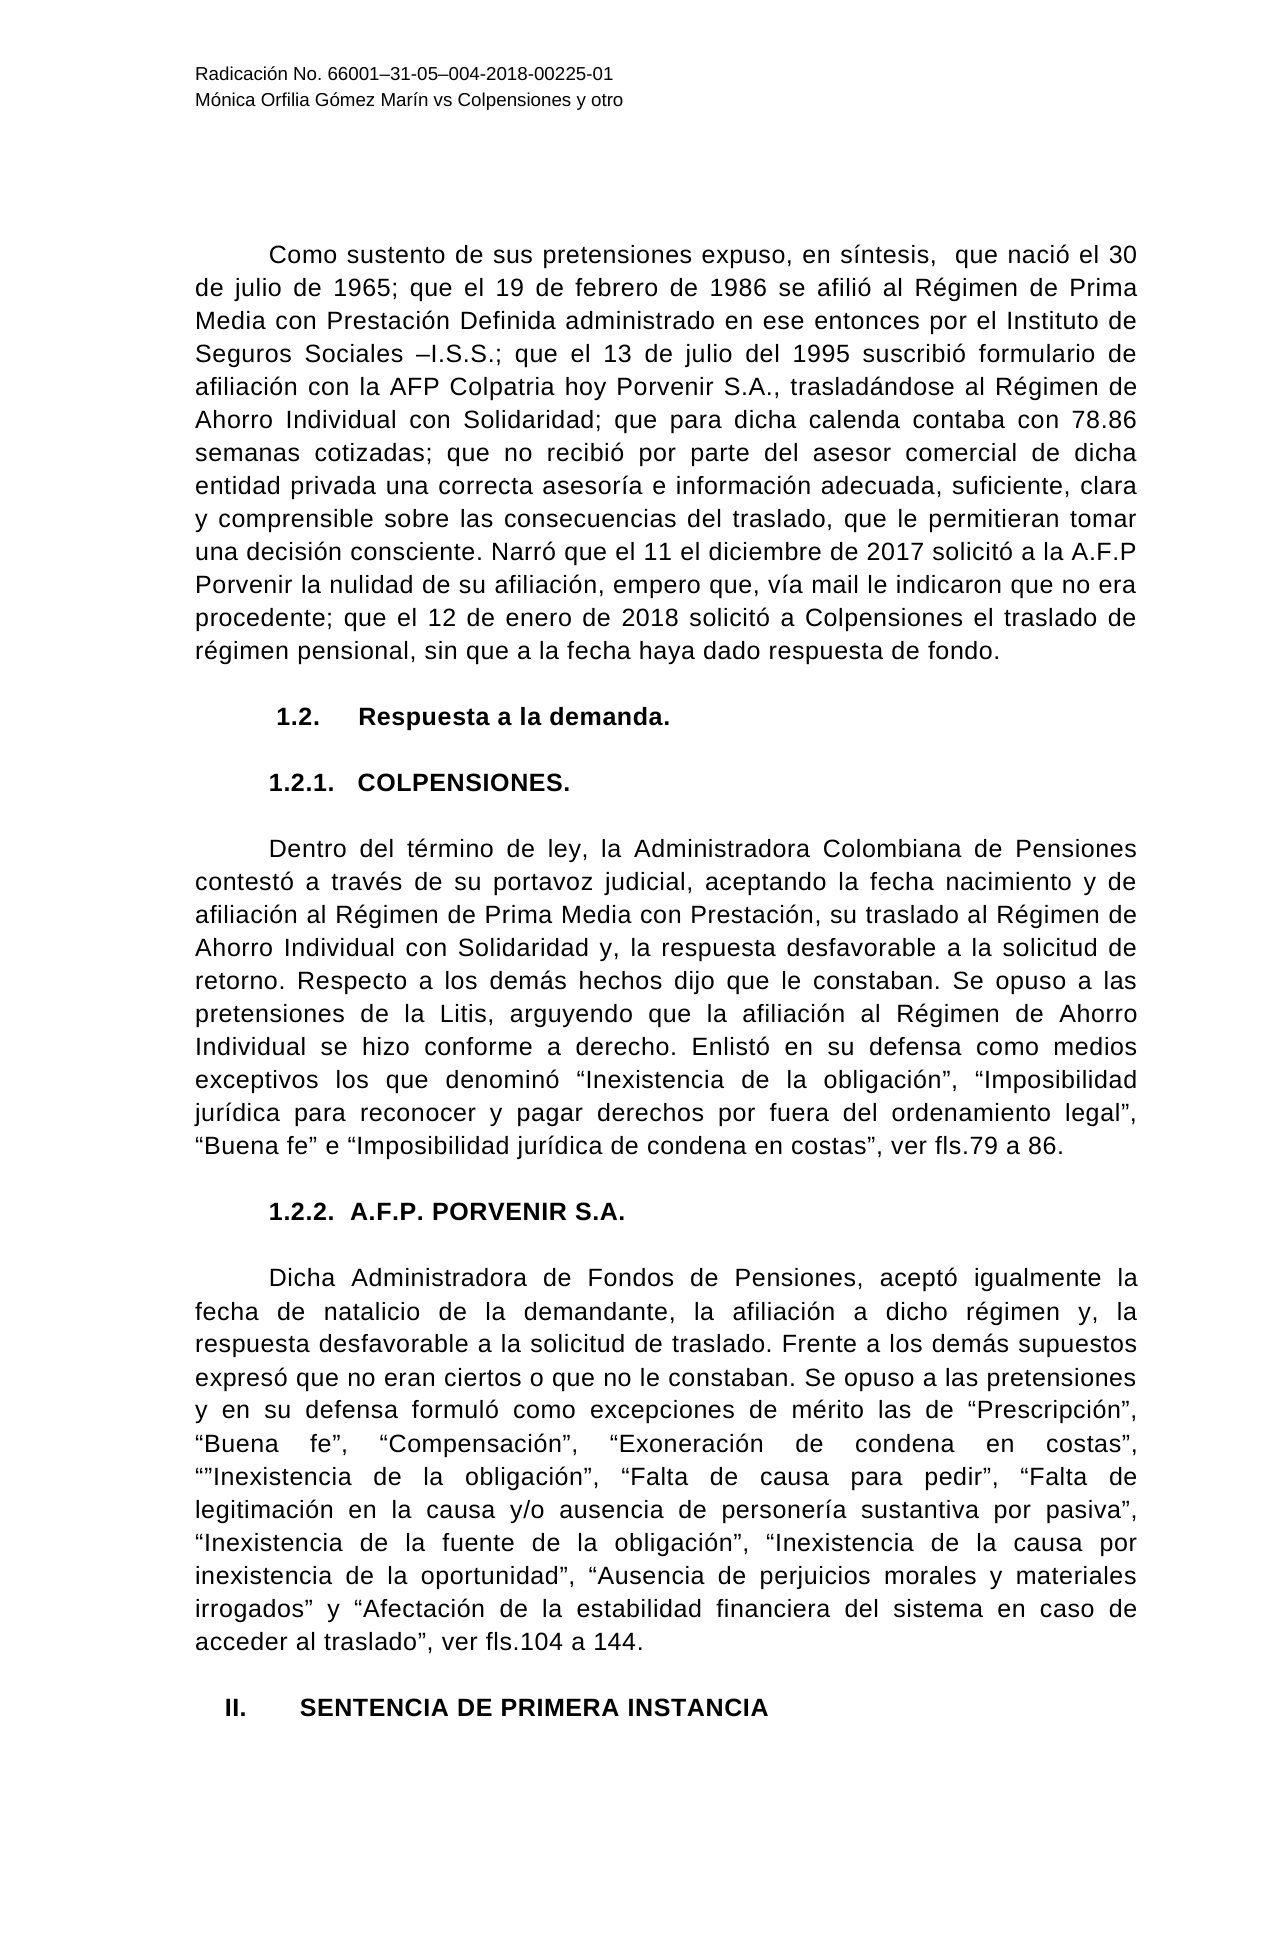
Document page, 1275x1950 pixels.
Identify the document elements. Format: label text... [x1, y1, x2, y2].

text 1.2.2. A.F.P. PORVENIR S.A. [195, 1197, 1139, 1226]
list SENTENCIA DE PRIMERA INSTANCIA [224, 1693, 1139, 1721]
text Como sustento de sus pretensiones expuso, en síntesis, que nació el 30 de julio de 1965; que el 19 de febrero de 1986 se afilió al Régimen de Prima Media con Prestación Definida administrado en ese entonces por el Instituto de Seguros Sociales –I.S.S.; que el 13 de julio del 1995 suscribió formulario de afiliación con la AFP Colpatria hoy Porvenir S.A., trasladándose al Régimen de Ahorro Individual con Solidaridad; que para dicha calenda contaba con 78.86 semanas cotizadas; que no recibió por parte del asesor comercial de dicha entidad privada una correcta asesoría e información adecuada, suficiente, clara y comprensible sobre las consecuencias del traslado, que le permitieran tomar una decisión consciente. Narró que el 11 el diciembre de 2017 solicitó a la A.F.P Porvenir la nulidad de su afiliación, empero que, vía mail le indicaron que no era procedente; que el 12 de enero de 2018 solicitó a Colpensiones el traslado de régimen pensional, sin que a la fecha haya dado respuesta de fondo. [195, 240, 1139, 665]
text Dentro del término de ley, la Administradora Colombiana de Pensiones contestó a través de su portavoz judicial, aceptando la fecha nacimiento y de afiliación al Régimen de Prima Media con Prestación, su traslado al Régimen de Ahorro Individual con Solidaridad y, la respuesta desfavorable a la solicitud de retorno. Respecto a los demás hechos dijo que le constaban. Se opuso a las pretensiones de la Litis, arguyendo que la afiliación al Régimen de Ahorro Individual se hizo conforme a derecho. Enlistó en su defensa como medios exceptivos los que denominó “Inexistencia de la obligación”, “Imposibilidad jurídica para reconocer y pagar derechos por fuera del ordenamiento legal”, “Buena fe” e “Imposibilidad jurídica de condena en costas”, ver fls.79 a 86. [195, 834, 1139, 1160]
text 1.2.1. COLPENSIONES. [195, 768, 1139, 797]
text Dicha Administradora de Fondos de Pensiones, aceptó igualmente la fecha de natalicio de la demandante, la afiliación a dicho régimen y, la respuesta desfavorable a la solicitud de traslado. Frente a los demás supuestos expresó que no eran ciertos o que no le constaban. Se opuso a las pretensiones y en su defensa formuló como excepciones de mérito las de “Prescripción”, “Buena fe”, “Compensación”, “Exoneración de condena en costas”, “”Inexistencia de la obligación”, “Falta de causa para pedir”, “Falta de legitimación en la causa y/o ausencia de personería sustantiva por pasiva”, “Inexistencia de la fuente de la obligación”, “Inexistencia de la causa por inexistencia de la oportunidad”, “Ausencia de perjuicios morales y materiales irrogados” y “Afectación de la estabilidad financiera del sistema en caso de acceder al traslado”, ver fls.104 a 144. [195, 1263, 1139, 1655]
text 1.2. Respuesta a la demanda. [195, 702, 1139, 731]
